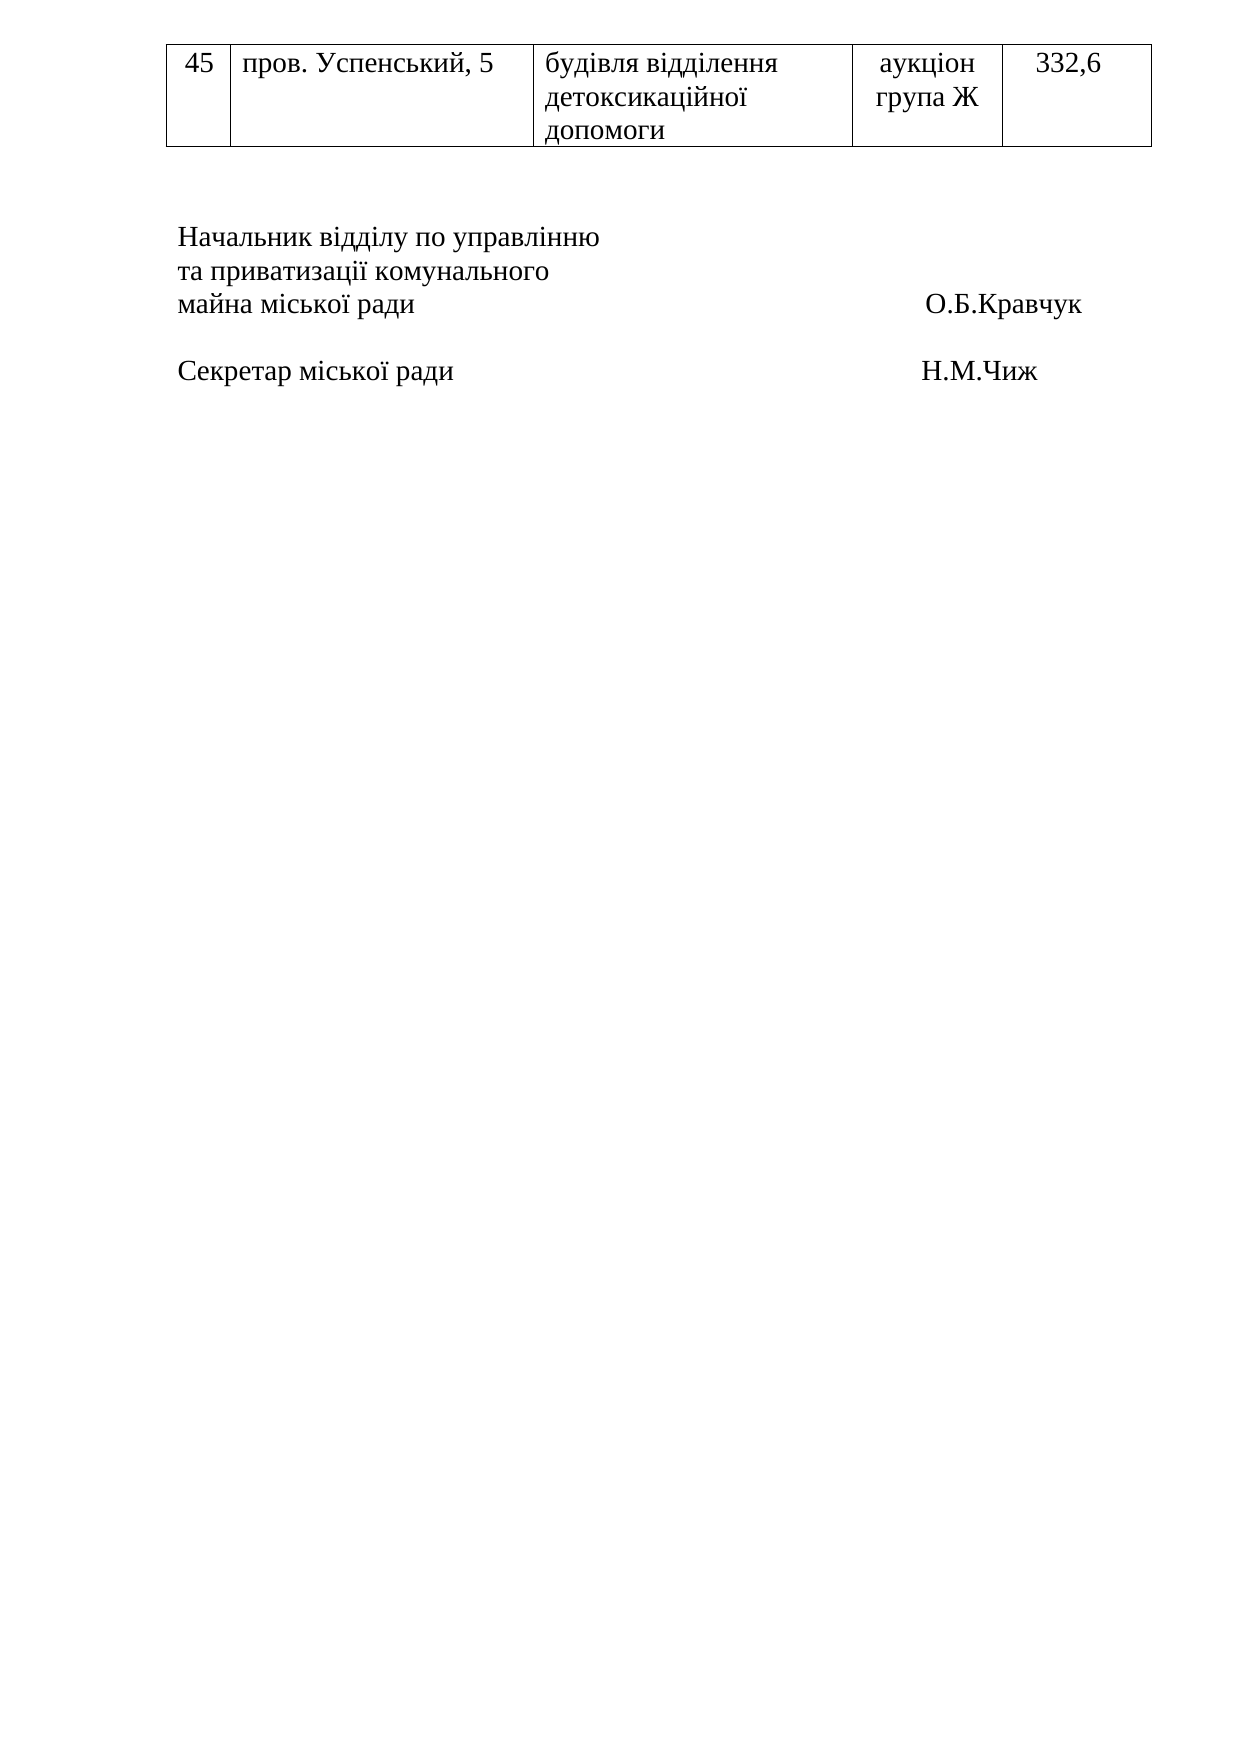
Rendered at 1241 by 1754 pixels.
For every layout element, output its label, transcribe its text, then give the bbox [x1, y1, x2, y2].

table_cell 45 [167, 45, 230, 146]
table_cell будівля відділення детоксикаційної допомоги [534, 45, 852, 146]
table_cell 332,6 [1003, 45, 1151, 146]
text Секретар міської ради Н.М.Чиж [177, 353, 1152, 387]
text та приватизації комунального [177, 253, 1152, 286]
text Начальник відділу по управлінню [177, 219, 1152, 253]
table_cell аукціон група Ж [853, 45, 1002, 146]
table_cell пров. Успенський, 5 [231, 45, 533, 146]
text майна міської ради О.Б.Кравчук [177, 286, 1152, 320]
